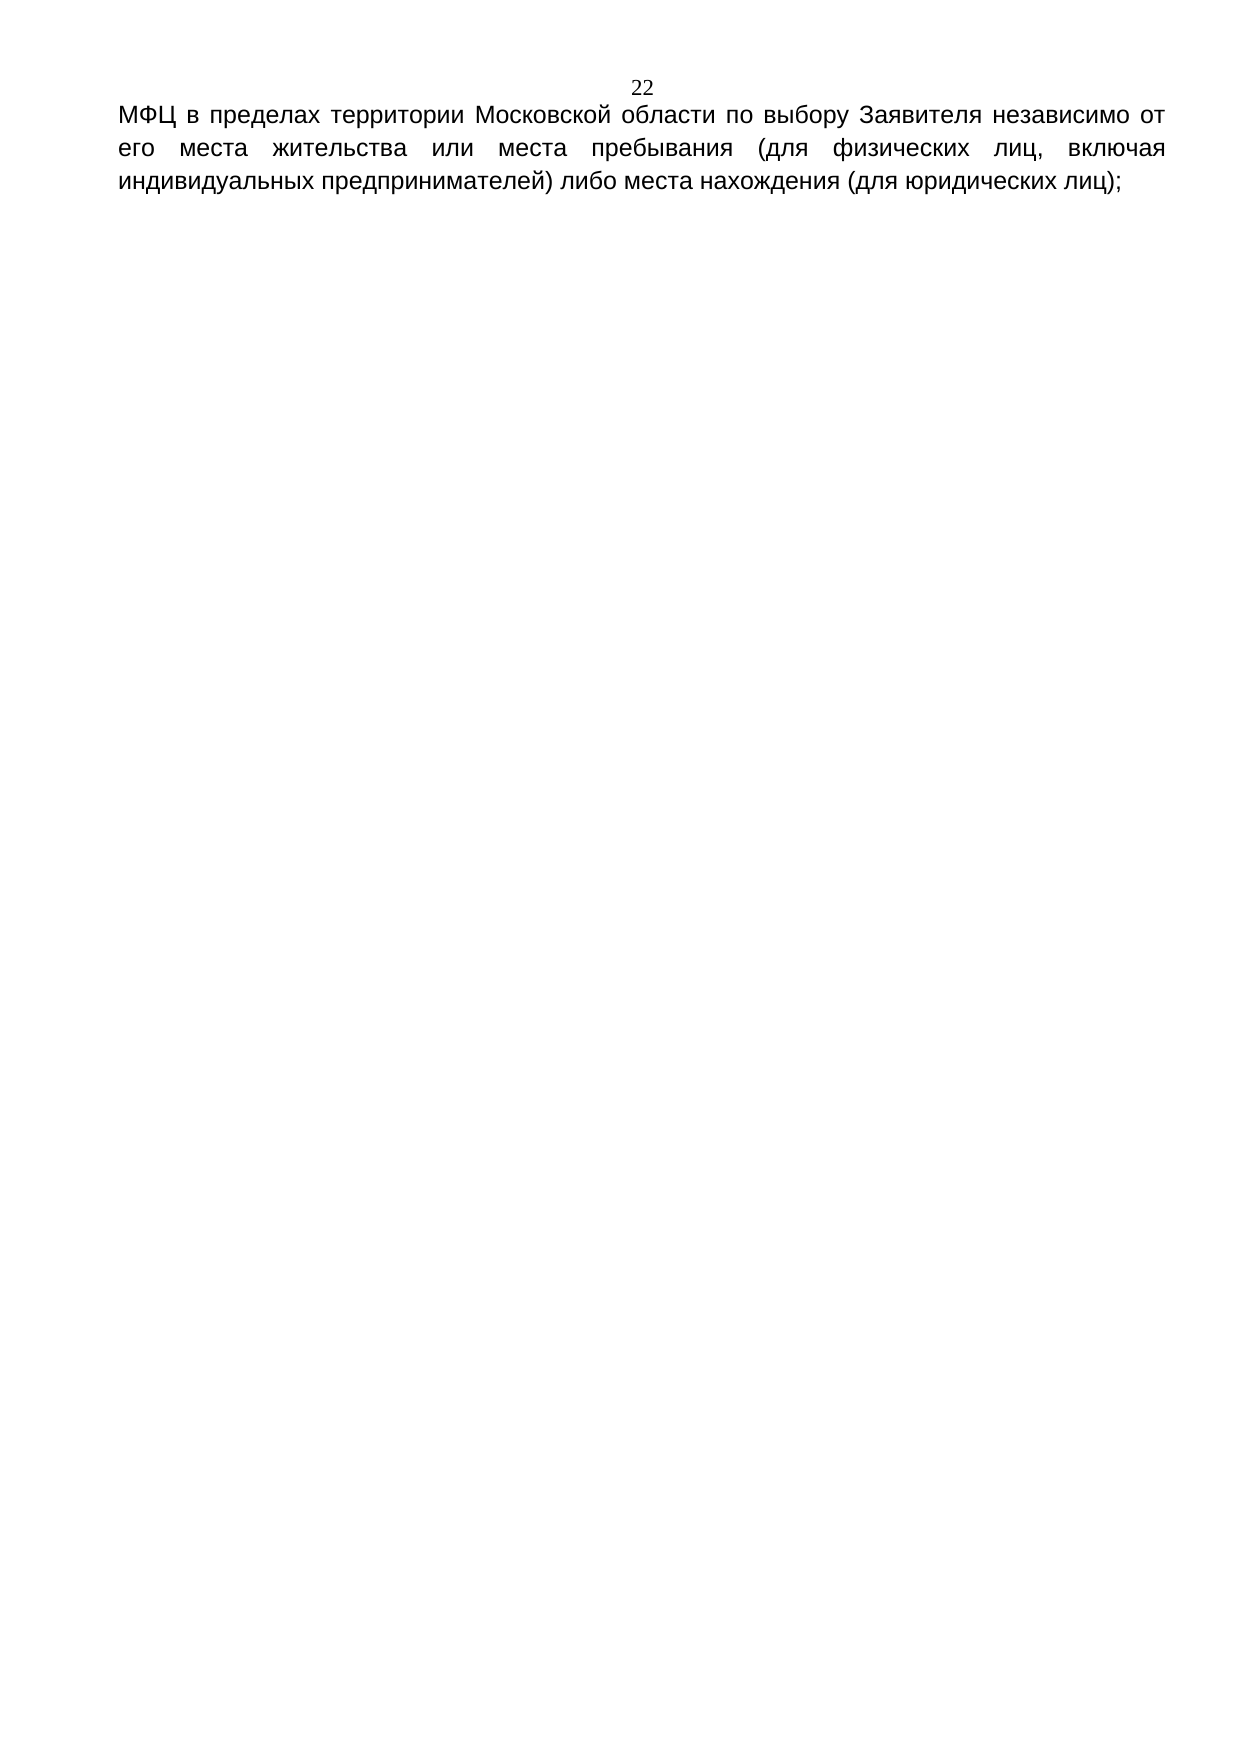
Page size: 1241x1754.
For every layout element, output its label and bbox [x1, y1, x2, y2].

list [118, 100, 1167, 195]
